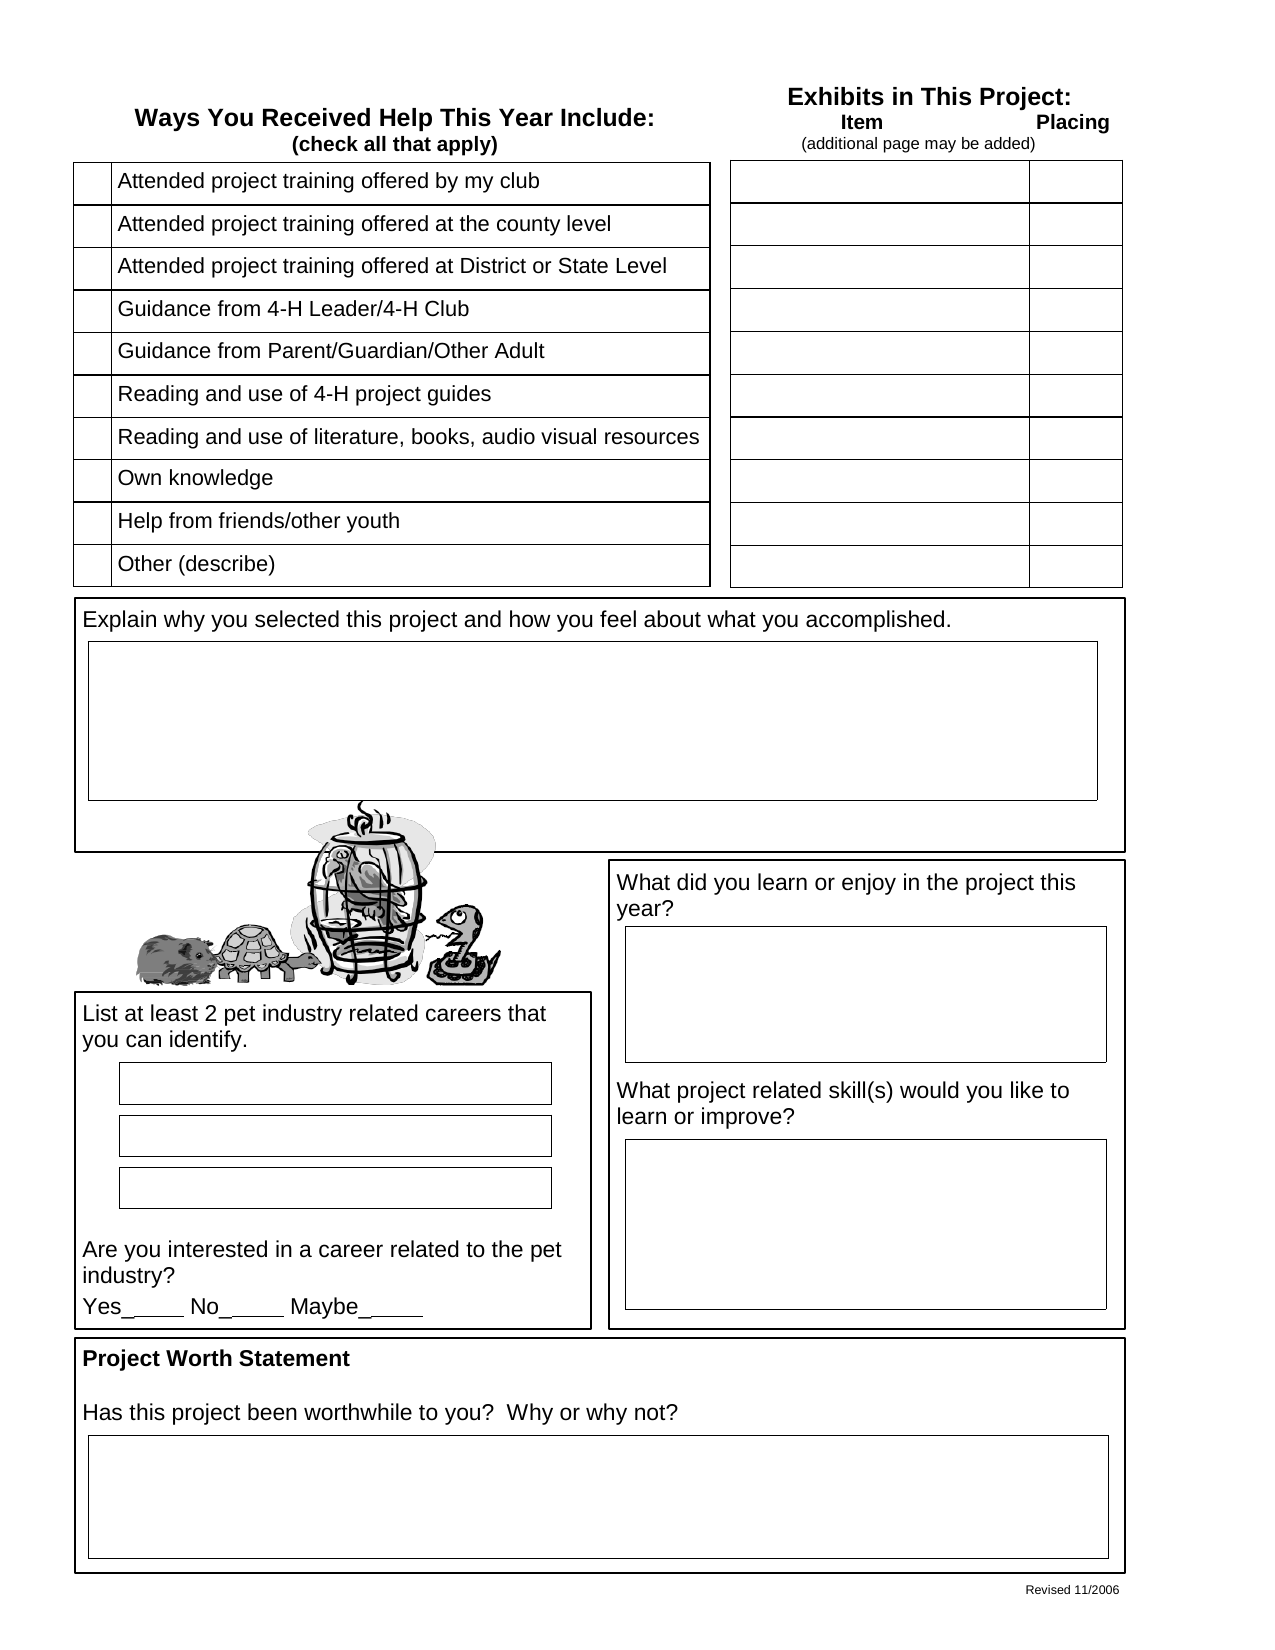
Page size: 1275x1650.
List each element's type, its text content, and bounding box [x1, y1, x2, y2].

table_cell Reading and use of literature, books, audio visual resources [112, 418, 709, 459]
table_cell Reading and use of 4-H project guides [112, 376, 709, 417]
text Revised 11/2006 [64, 1583, 1119, 1597]
text List at least 2 pet industry related careers that you can identify. [82, 999, 552, 1052]
table_cell [74, 248, 111, 289]
table_cell [74, 503, 111, 544]
table_cell [74, 206, 111, 247]
table_cell Guidance from Parent/Guardian/Other Adult [112, 333, 709, 374]
table_cell Guidance from 4-H Leader/4-H Club [112, 291, 709, 332]
text Item Placing [841, 110, 1137, 134]
table_cell Help from friends/other youth [112, 503, 709, 544]
text Has this project been worthwhile to you? Why or why not? [82, 1398, 1137, 1424]
table_header Attended project training offered by my club [112, 163, 709, 204]
text Yes_ No_ Maybe_ [82, 1293, 1137, 1319]
text (check all that apply) [287, 132, 502, 155]
picture [136, 801, 501, 986]
table_cell [74, 418, 111, 459]
text Are you interested in a career related to the pet industry? [82, 1236, 567, 1289]
table_cell Other (describe) [112, 545, 709, 586]
text What did you learn or enjoy in the project this year? [616, 869, 1081, 921]
table_header [74, 163, 111, 204]
text Exhibits in This Project: [782, 82, 1077, 110]
text Project Worth Statement [82, 1345, 1137, 1371]
table_cell [74, 291, 111, 332]
table_cell [74, 333, 111, 374]
text Ways You Received Help This Year Include: [130, 103, 659, 132]
table_cell [74, 376, 111, 417]
table_cell Attended project training offered at District or State Level [112, 248, 709, 289]
text (additional page may be added) [786, 134, 1051, 153]
table_cell Own knowledge [112, 460, 709, 501]
text Explain why you selected this project and how you feel about what you accomplished. [82, 605, 1137, 631]
table_cell [74, 460, 111, 501]
table_cell Attended project training offered at the county level [112, 206, 709, 247]
text What project related skill(s) would you like to learn or improve? [616, 1077, 1075, 1130]
table_cell [74, 545, 111, 586]
